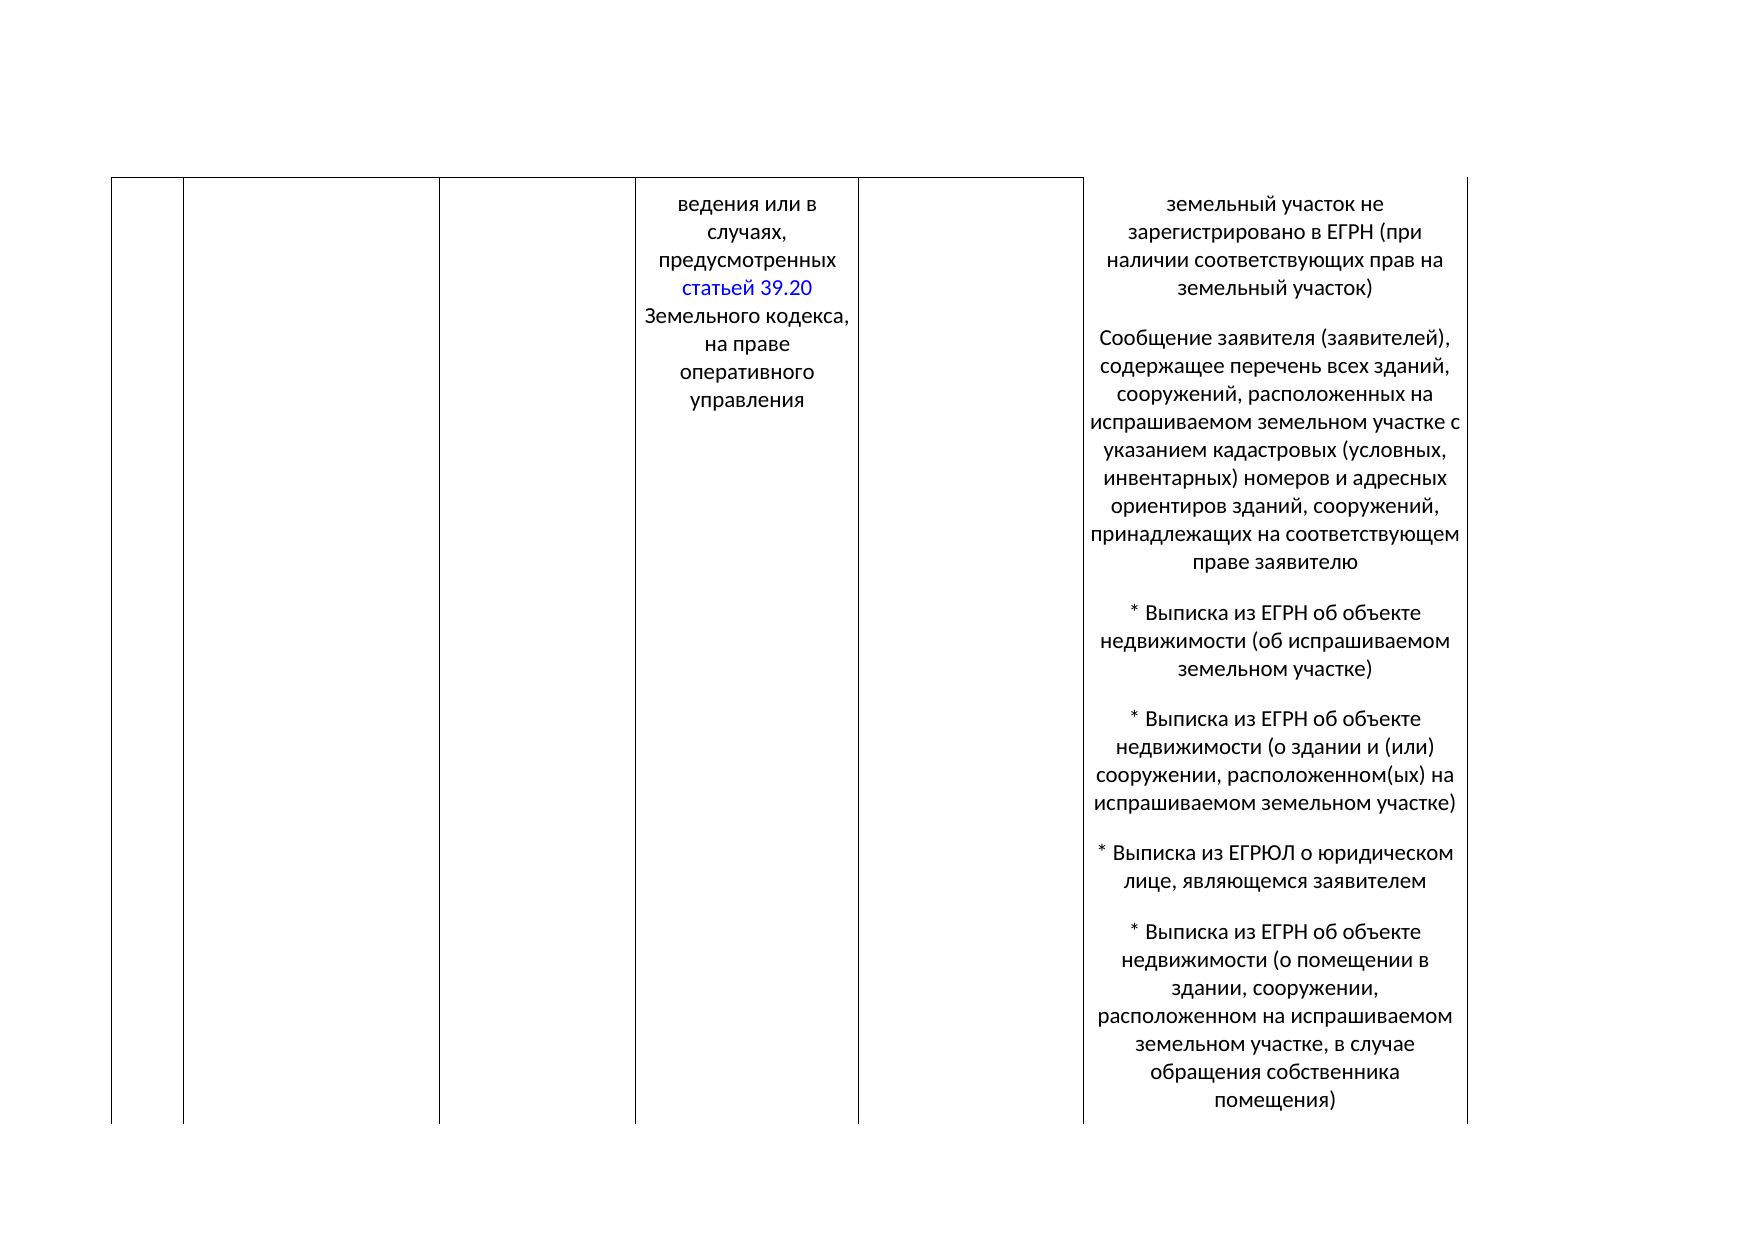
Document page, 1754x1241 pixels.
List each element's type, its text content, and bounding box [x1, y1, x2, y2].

table_cell * Выписка из ЕГРЮЛ о юридическом лице, являющемся заявителем [1084, 827, 1467, 905]
table_cell * Выписка из ЕГРН об объекте недвижимости (об испрашиваемом земельном участке) [1084, 586, 1467, 692]
table_cell * Выписка из ЕГРН об объекте недвижимости (о здании и (или) сооружении, расположенном(ых) на испрашиваемом земельном участке) [1084, 693, 1467, 827]
table_cell Сообщение заявителя (заявителей), содержащее перечень всех зданий, сооружений, расположенных на испрашиваемом земельном участке с указанием кадастровых (условных, инвентарных) номеров и адресных ориентиров зданий, сооружений, принадлежащих на соответствующем праве заявителю [1084, 312, 1467, 586]
table_cell * Выписка из ЕГРН об объекте недвижимости (о помещении в здании, сооружении, расположенном на испрашиваемом земельном участке, в случае обращения собственника помещения) [1084, 905, 1467, 1123]
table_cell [1084, 177, 1467, 312]
